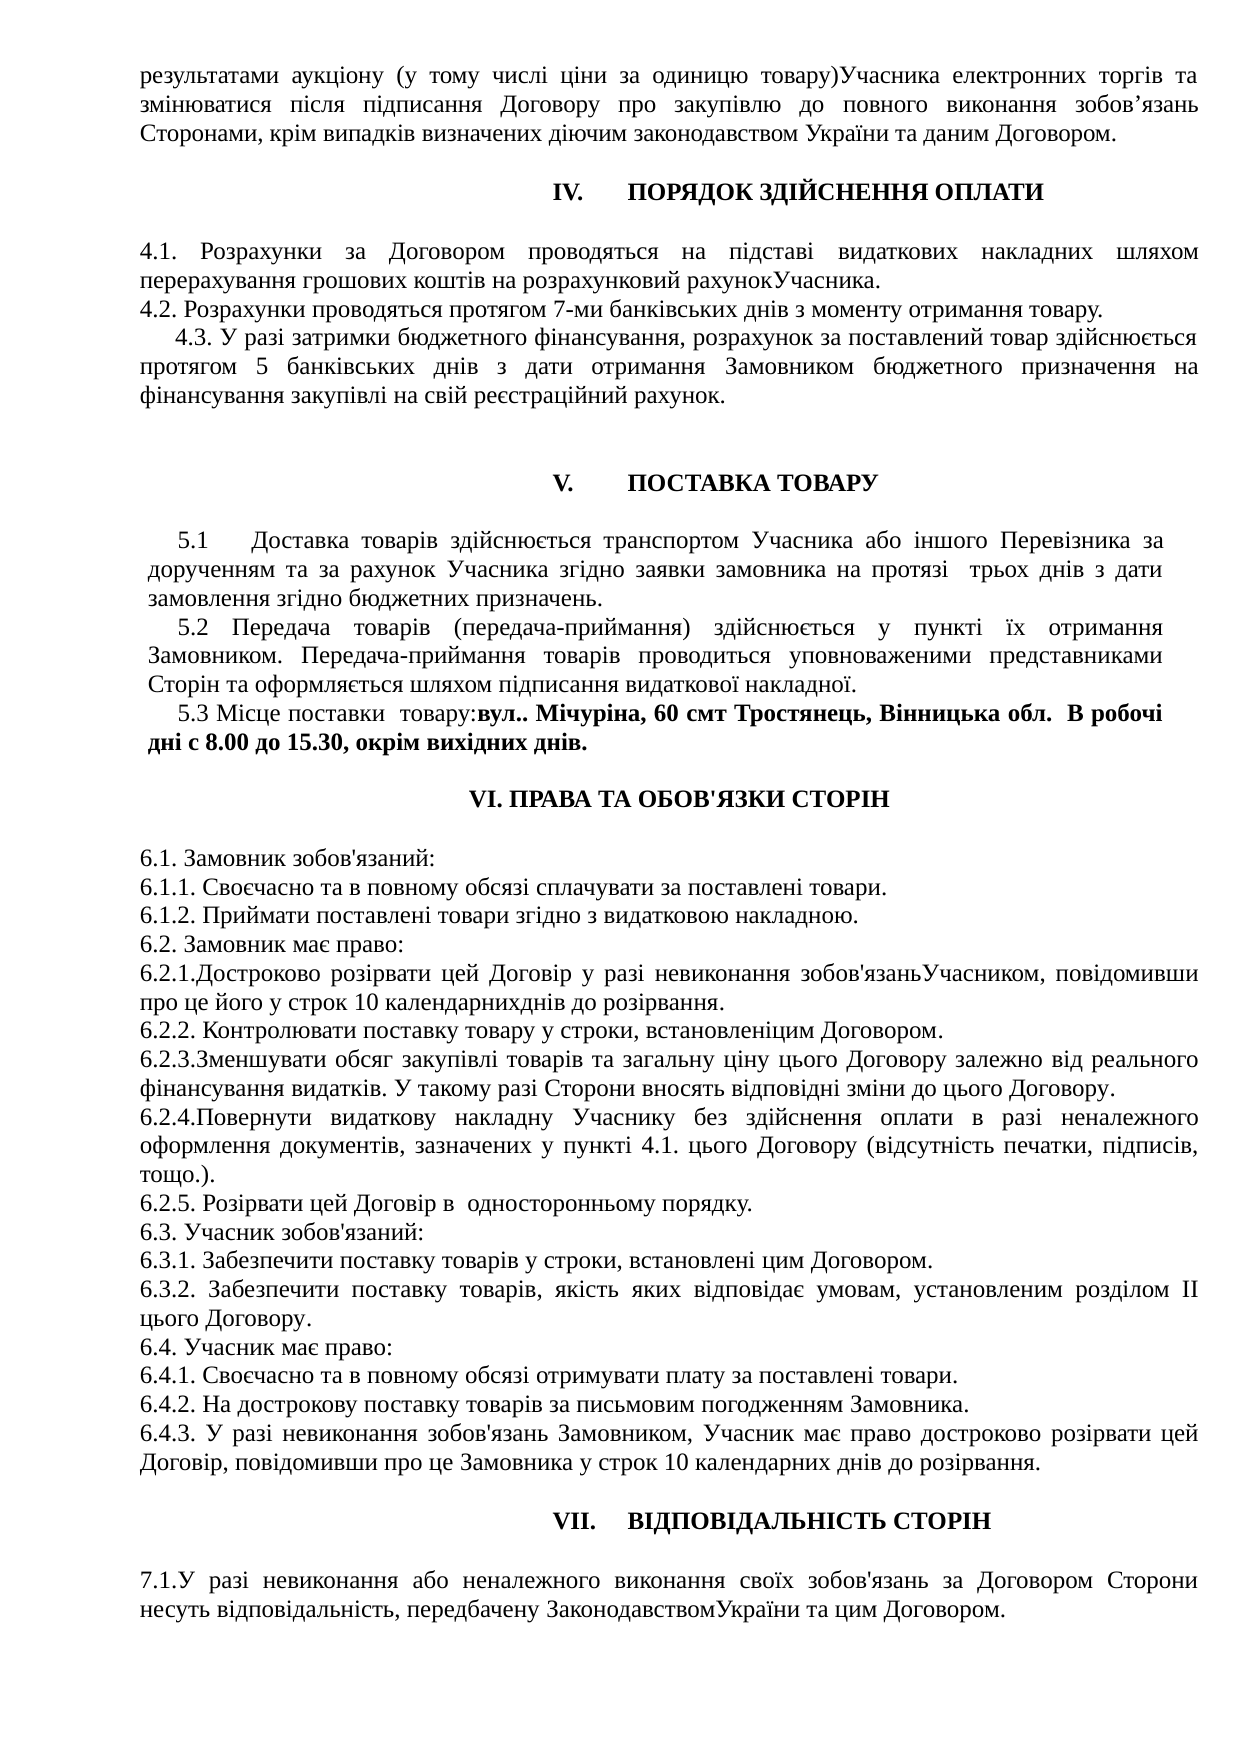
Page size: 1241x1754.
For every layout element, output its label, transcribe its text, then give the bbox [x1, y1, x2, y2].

list ВІДПОВІДАЛЬНІСТЬ СТОРІН [552, 1506, 1152, 1535]
table_header 4.1. Розрахунки за Договором проводяться на підставі видаткових накладних шляхом перерахування грошових коштів на розрахунковий рахунокУчасника. 4.2. Розрахунки проводяться протягом 7-ми банківських днів з моменту отримання товару. 4.3. У разі затримки бюджетного фінансування, розрахунок за поставлений товар здійснюється протягом 5 банківських днів з дати отримання Замовником бюджетного призначення на фінансування закупівлі на свій реєстраційний рахунок. [138, 235, 1201, 468]
list ПОСТАВКА ТОВАРУ [552, 468, 1152, 497]
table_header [138, 59, 1201, 177]
text 5.1 Доставка товарів здійснюється транспортом Учасника або іншого Перевізника за дорученням та за рахунок Учасника згідно заявки замовника на протязі трьох днів з дати замовлення згідно бюджетних призначень. [148, 525, 1164, 612]
text 5.2 Передача товарів (передача-приймання) здійснюється у пункті їх отримання Замовником. Передача-приймання товарів проводиться уповноваженими представниками Сторін та оформляється шляхом підписання видаткової накладної. [148, 612, 1164, 698]
text VI. ПРАВА ТА ОБОВ'ЯЗКИ СТОРІН [148, 784, 1181, 813]
table_header 6.1. Замовник зобов'язаний: 6.1.1. Своєчасно та в повному обсязі сплачувати за поставлені товари. 6.1.2. Приймати поставлені товари згідно з видатковою накладною. 6.2. Замовник має право: 6.2.1.Достроково розірвати цей Договір у разі невиконання зобов'язаньУчасником, повідомивши про це його у строк 10 календарнихднів до розірвання. 6.2.2. Контролювати поставку товару у строки, встановленіцим Договором. 6.2.3.Зменшувати обсяг закупівлі товарів та загальну ціну цього Договору залежно від реального фінансування видатків. У такому разі Сторони вносять відповідні зміни до цього Договору. 6.2.4.Повернути видаткову накладну Учаснику без здійснення оплати в разі неналежного оформлення документів, зазначених у пункті 4.1. цього Договору (відсутність печатки, підписів, тощо.). 6.2.5. Розірвати цей Договір в односторонньому порядку. 6.3. Учасник зобов'язаний: 6.3.1. Забезпечити поставку товарів у строки, встановлені цим Договором. 6.3.2. Забезпечити поставку товарів, якість яких відповідає умовам, установленим розділом II цього Договору. 6.4. Учасник має право: 6.4.1. Своєчасно та в повному обсязі отримувати плату за поставлені товари. 6.4.2. На дострокову поставку товарів за письмовим погодженням Замовника. 6.4.3. У разі невиконання зобов'язань Замовником, Учасник має право достроково розірвати цей Договір, повідомивши про це Замовника у строк 10 календарних днів до розірвання. [138, 842, 1201, 1477]
list ПОРЯДОК ЗДІЙСНЕННЯ ОПЛАТИ [552, 177, 1152, 206]
text 5.3 Місце поставки товару:вул.. Мічуріна, 60 смт Тростянець, Вінницька обл. В робочі дні с 8.00 до 15.30, окрім вихідних днів. [148, 698, 1164, 755]
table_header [138, 1564, 1201, 1624]
